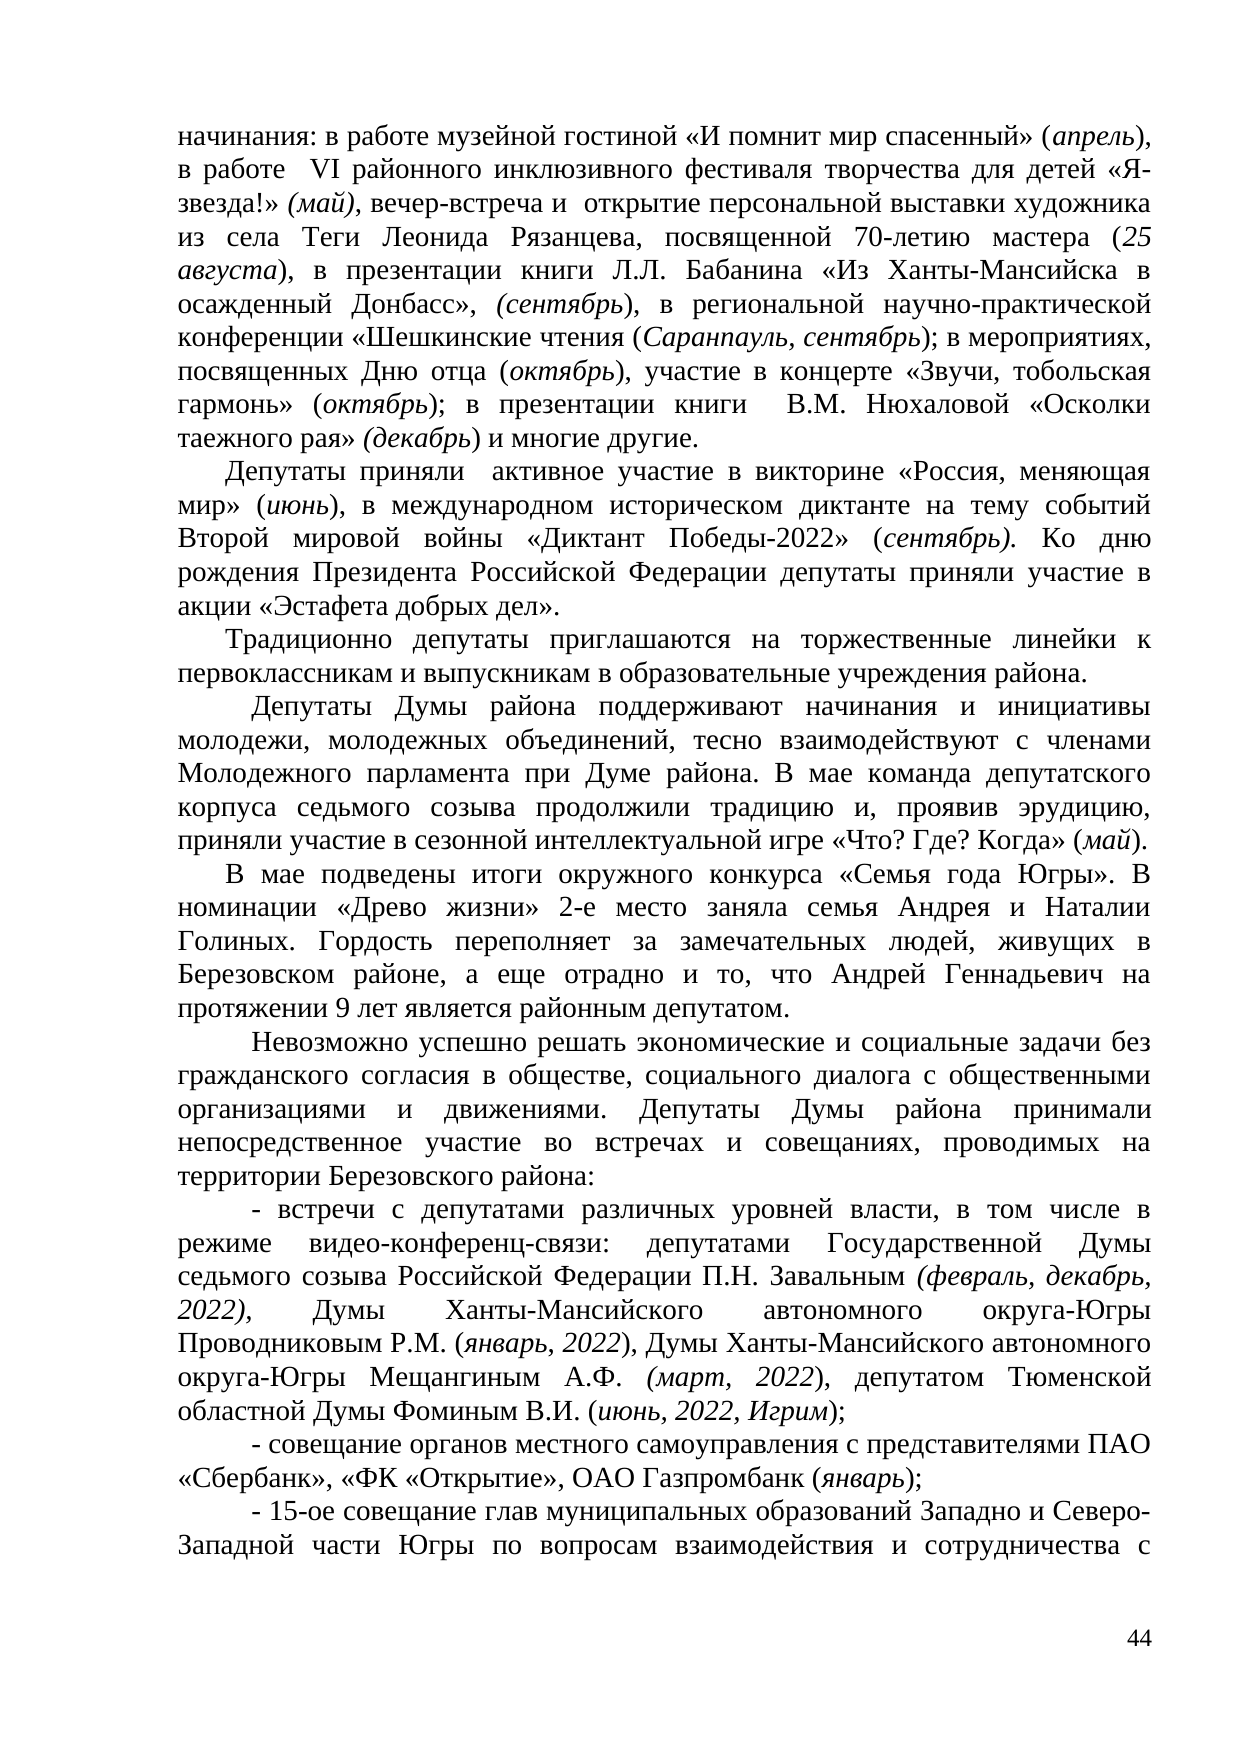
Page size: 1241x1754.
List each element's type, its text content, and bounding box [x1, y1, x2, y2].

text - встречи с депутатами различных уровней власти, в том числе в режиме видео-конференц-связи: депутатами Государственной Думы седьмого созыва Российской Федерации П.Н. Завальным (февраль, декабрь, 2022), Думы Ханты-Мансийского автономного округа-Югры Проводниковым Р.М. (январь, 2022), Думы Ханты-Мансийского автономного округа-Югры Мещангиным А.Ф. (март, 2022), депутатом Тюменской областной Думы Фоминым В.И. (июнь, 2022, Игрим); [177, 1191, 1152, 1426]
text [177, 1493, 1152, 1560]
text Депутаты Думы района поддерживают начинания и инициативы молодежи, молодежных объединений, тесно взаимодействуют с членами Молодежного парламента при Думе района. В мае команда депутатского корпуса седьмого созыва продолжили традицию и, проявив эрудицию, приняли участие в сезонной интеллектуальной игре «Что? Где? Когда» (май). [177, 688, 1152, 856]
text - совещание органов местного самоуправления с представителями ПАО «Сбербанк», «ФК «Открытие», ОАО Газпромбанк (январь); [177, 1426, 1152, 1493]
text Традиционно депутаты приглашаются на торжественные линейки к первоклассникам и выпускникам в образовательные учреждения района. [177, 621, 1152, 688]
text В мае подведены итоги окружного конкурса «Семья года Югры». В номинации «Древо жизни» 2-е место заняла семья Андрея и Наталии Голиных. Гордость переполняет за замечательных людей, живущих в Березовском районе, а еще отрадно и то, что Андрей Геннадьевич на протяжении 9 лет является районным депутатом. [177, 856, 1152, 1024]
text Невозможно успешно решать экономические и социальные задачи без гражданского согласия в обществе, социального диалога с общественными организациями и движениями. Депутаты Думы района принимали непосредственное участие во встречах и совещаниях, проводимых на территории Березовского района: [177, 1024, 1152, 1191]
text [177, 118, 1152, 453]
text Депутаты приняли активное участие в викторине «Россия, меняющая мир» (июнь), в международном историческом диктанте на тему событий Второй мировой войны «Диктант Победы-2022» (сентябрь). Ко дню рождения Президента Российской Федерации депутаты приняли участие в акции «Эстафета добрых дел». [177, 453, 1152, 621]
